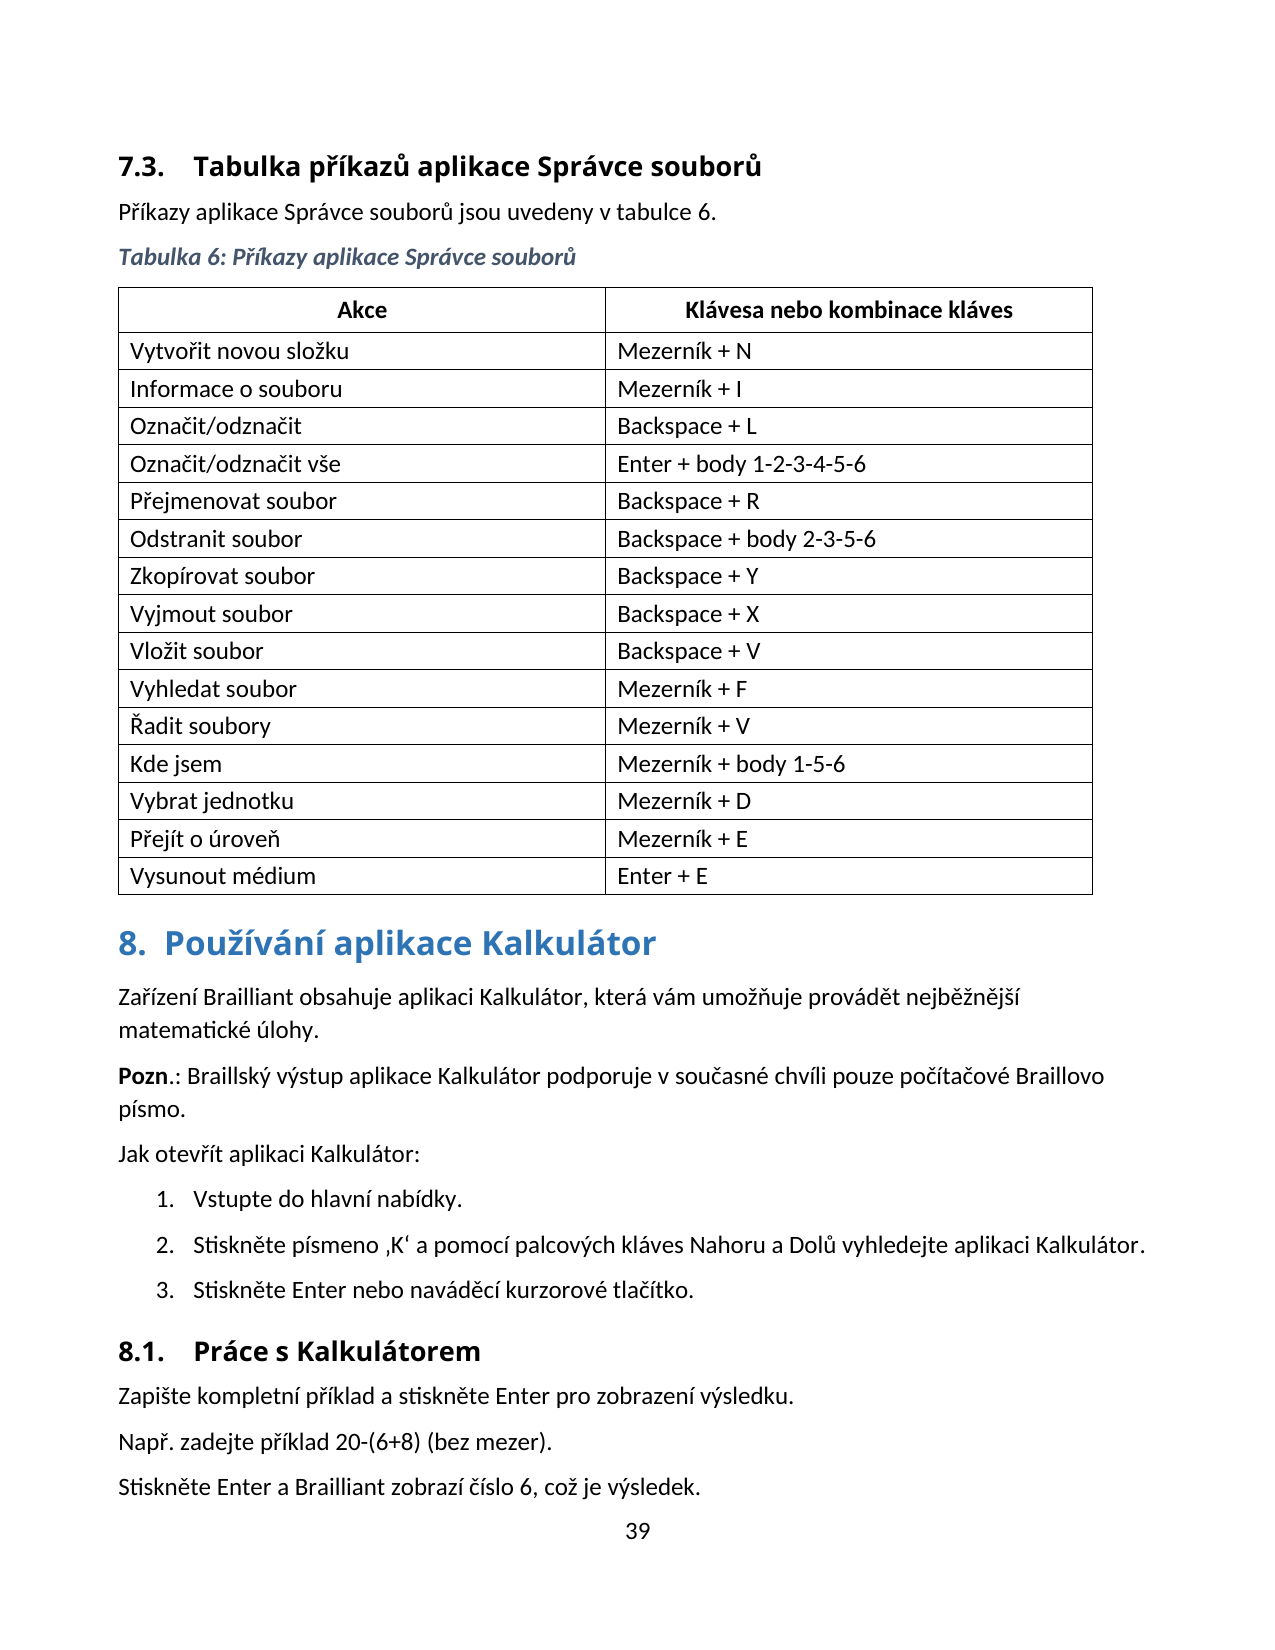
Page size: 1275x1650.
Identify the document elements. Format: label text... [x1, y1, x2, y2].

table_cell Vyjmout soubor [119, 595, 605, 632]
list Stiskněte Enter nebo naváděcí kurzorové tlačítko. [156, 1274, 1157, 1305]
table_cell Odstranit soubor [119, 520, 605, 557]
table_cell Informace o souboru [119, 370, 605, 407]
table_cell Backspace + body 2-3-5-6 [606, 520, 1092, 557]
table_cell Označit/odznačit [119, 408, 605, 444]
table_cell Vytvořit novou složku [119, 333, 605, 369]
table_cell Enter + body 1-2-3-4-5-6 [606, 445, 1092, 482]
text Tabulka 6: Příkazy aplikace Správce souborů [118, 241, 1157, 272]
table_header Akce [119, 288, 605, 332]
subtitle Tabulka příkazů aplikace Správce souborů [118, 148, 1157, 184]
table_cell Backspace + X [606, 595, 1092, 632]
table_cell Backspace + R [606, 483, 1092, 519]
subtitle Používání aplikace Kalkulátor [118, 920, 1157, 966]
table_cell Mezerník + I [606, 370, 1092, 407]
table_cell Kde jsem [119, 745, 605, 782]
list Vstupte do hlavní nabídky. [156, 1184, 1157, 1214]
table_cell Přejmenovat soubor [119, 483, 605, 519]
table_cell Mezerník + D [606, 783, 1092, 819]
table_cell Vybrat jednotku [119, 783, 605, 819]
text Zapište kompletní příklad a stiskněte Enter pro zobrazení výsledku. [118, 1381, 1157, 1411]
table_cell Mezerník + body 1-5-6 [606, 745, 1092, 782]
text Jak otevřít aplikaci Kalkulátor: [118, 1138, 1157, 1169]
table_cell Backspace + L [606, 408, 1092, 444]
table_cell Vložit soubor [119, 633, 605, 669]
table_cell Označit/odznačit vše [119, 445, 605, 482]
table_cell Vyhledat soubor [119, 670, 605, 707]
text Pozn.: Braillský výstup aplikace Kalkulátor podporuje v současné chvíli pouze počítačové Braillovo písmo. [118, 1060, 1157, 1123]
text Příkazy aplikace Správce souborů jsou uvedeny v tabulce 6. [118, 196, 1157, 226]
table_cell Enter + E [606, 858, 1092, 894]
subtitle Práce s Kalkulátorem [118, 1332, 1157, 1369]
table_cell Mezerník + E [606, 820, 1092, 857]
list Stiskněte písmeno ‚K‘ a pomocí palcových kláves Nahoru a Dolů vyhledejte aplikaci Kalkulátor. [156, 1229, 1157, 1259]
table_header Klávesa nebo kombinace kláves [606, 288, 1092, 332]
text Např. zadejte příklad 20-(6+8) (bez mezer). [118, 1426, 1157, 1456]
text Stiskněte Enter a Brailliant zobrazí číslo 6, což je výsledek. [118, 1471, 1157, 1502]
table_cell Řadit soubory [119, 708, 605, 744]
table_cell Vysunout médium [119, 858, 605, 894]
table_cell Přejít o úroveň [119, 820, 605, 857]
table_cell Zkopírovat soubor [119, 558, 605, 594]
text Zařízení Brailliant obsahuje aplikaci Kalkulátor, která vám umožňuje provádět nejběžnější matematické úlohy. [118, 982, 1157, 1045]
table_cell Mezerník + F [606, 670, 1092, 707]
table_cell Mezerník + V [606, 708, 1092, 744]
table_cell Backspace + V [606, 633, 1092, 669]
table_cell Backspace + Y [606, 558, 1092, 594]
table_cell Mezerník + N [606, 333, 1092, 369]
